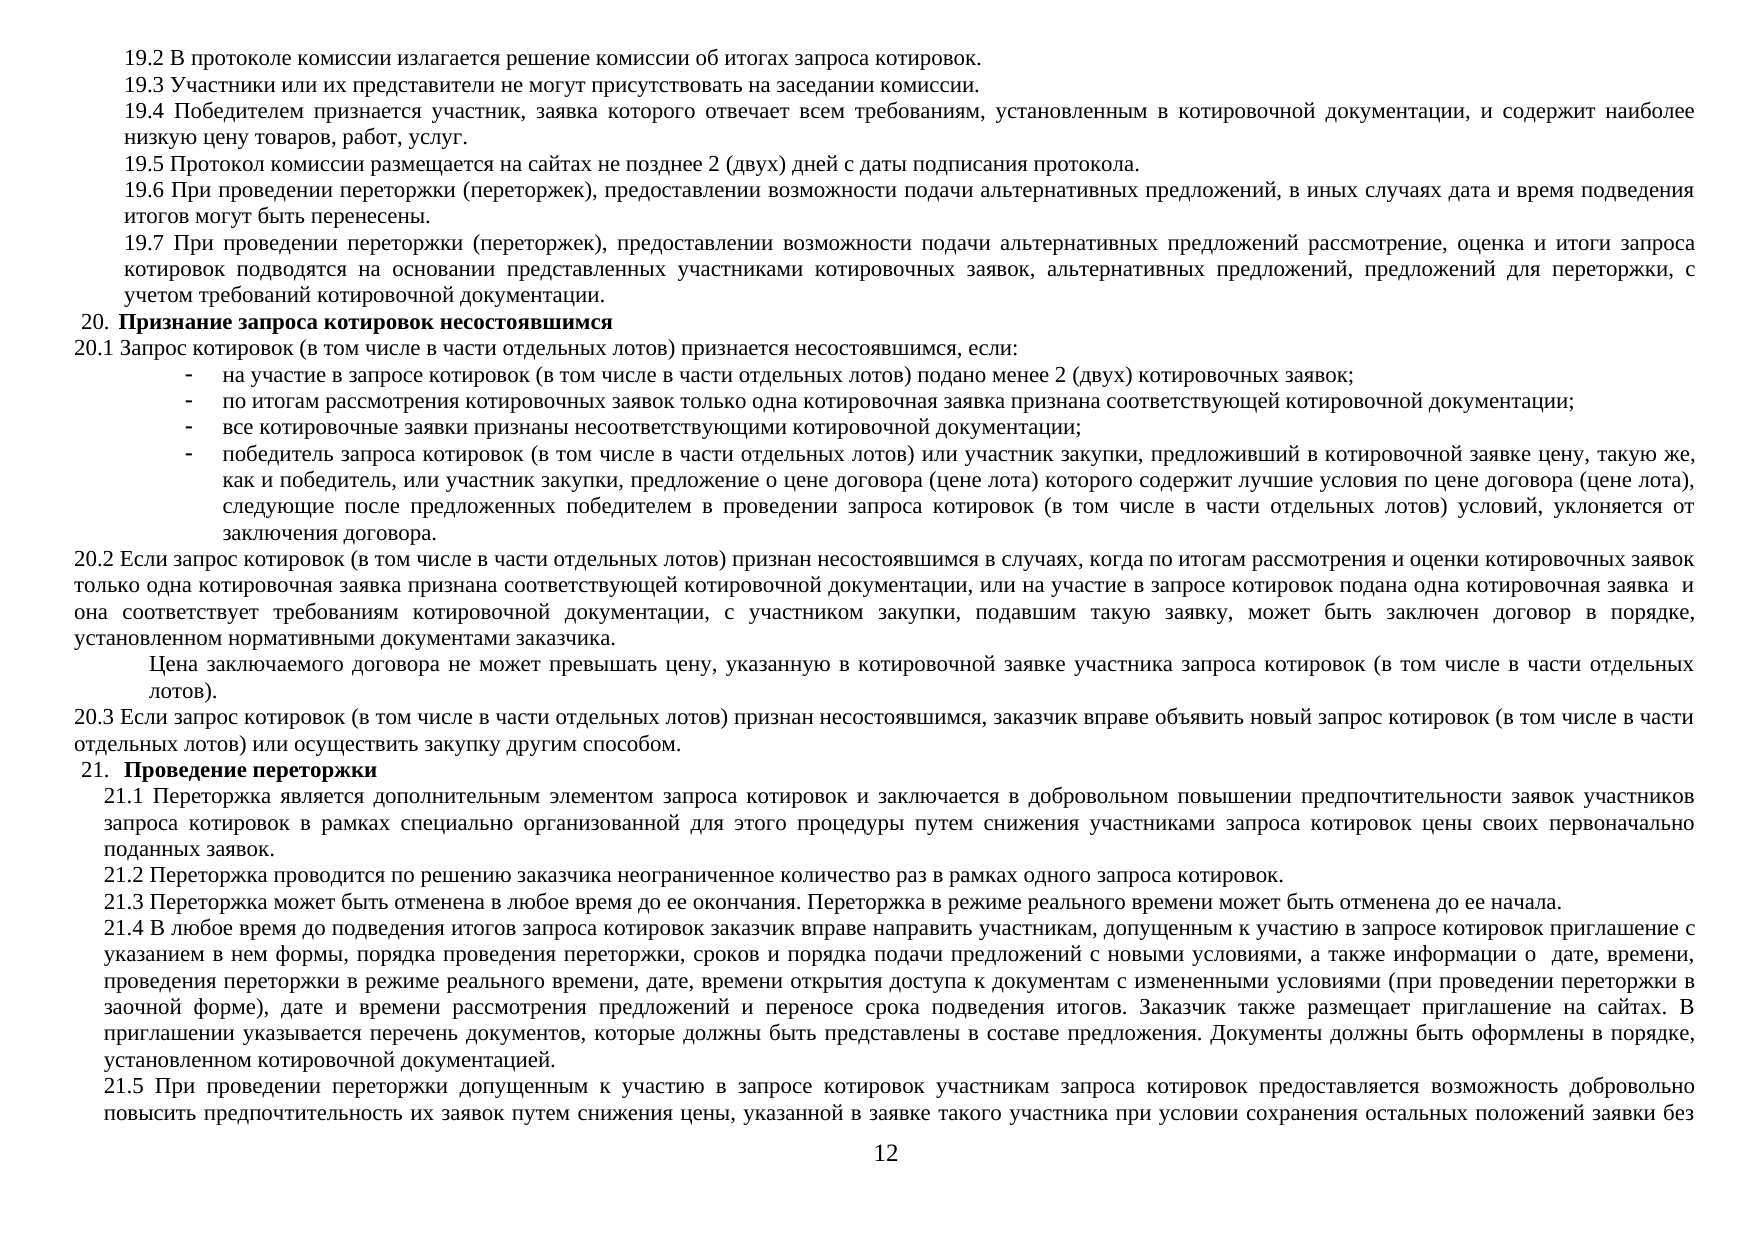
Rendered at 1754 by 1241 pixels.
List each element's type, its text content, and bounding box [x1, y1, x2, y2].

text 19.6 При проведении переторжки (переторжек), предоставлении возможности подачи альтернативных предложений, в иных случаях дата и время подведения итогов могут быть перенесены. [124, 176, 1698, 229]
text 19.7 При проведении переторжки (переторжек), предоставлении возможности подачи альтернативных предложений рассмотрение, оценка и итоги запроса котировок подводятся на основании представленных участниками котировочных заявок, альтернативных предложений, предложений для переторжки, с учетом требований котировочной документации. [124, 229, 1698, 308]
text 20.2 Если запрос котировок (в том числе в части отдельных лотов) признан несостоявшимся в случаях, когда по итогам рассмотрения и оценки котировочных заявок только одна котировочная заявка признана соответствующей котировочной документации, или на участие в запросе котировок подана одна котировочная заявка и она соответствует требованиям котировочной документации, с участником закупки, подавшим такую заявку, может быть заключен договор в порядке, установленном нормативными документами заказчика. [74, 545, 1698, 651]
list победитель запроса котировок (в том числе в части отдельных лотов) или участник закупки, предложивший в котировочной заявке цену, такую же, как и победитель, или участник закупки, предложение о цене договора (цене лота) которого содержит лучшие условия по цене договора (цене лота), следующие после предложенных победителем в проведении запроса котировок (в том числе в части отдельных лотов) условий, уклоняется от заключения договора. [185, 440, 1698, 545]
text 20.1 Запрос котировок (в том числе в части отдельных лотов) признается несостоявшимся, если: [74, 334, 1698, 361]
text 21.2 Переторжка проводится по решению заказчика неограниченное количество раз в рамках одного запроса котировок. [103, 861, 1698, 888]
text 19.2 В протоколе комиссии излагается решение комиссии об итогах запроса котировок. [124, 44, 1698, 71]
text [103, 1072, 1698, 1125]
list по итогам рассмотрения котировочных заявок только одна котировочная заявка признана соответствующей котировочной документации; [185, 387, 1698, 413]
text 20.3 Если запрос котировок (в том числе в части отдельных лотов) признан несостоявшимся, заказчик вправе объявить новый запрос котировок (в том числе в части отдельных лотов) или осуществить закупку другим способом. [74, 703, 1698, 756]
list Проведение переторжки [81, 756, 1698, 782]
list все котировочные заявки признаны несоответствующими котировочной документации; [185, 413, 1698, 440]
text 21.1 Переторжка является дополнительным элементом запроса котировок и заключается в добровольном повышении предпочтительности заявок участников запроса котировок в рамках специально организованной для этого процедуры путем снижения участниками запроса котировок цены своих первоначально поданных заявок. [103, 782, 1698, 861]
list Признание запроса котировок несостоявшимся [81, 308, 1698, 334]
list на участие в запросе котировок (в том числе в части отдельных лотов) подано менее 2 (двух) котировочных заявок; [185, 361, 1698, 387]
text 19.5 Протокол комиссии размещается на сайтах не позднее 2 (двух) дней с даты подписания протокола. [124, 150, 1698, 176]
text 21.3 Переторжка может быть отменена в любое время до ее окончания. Переторжка в режиме реального времени может быть отменена до ее начала. [103, 888, 1698, 914]
text Цена заключаемого договора не может превышать цену, указанную в котировочной заявке участника запроса котировок (в том числе в части отдельных лотов). [149, 651, 1698, 703]
text 19.3 Участники или их представители не могут присутствовать на заседании комиссии. [124, 71, 1698, 97]
text 21.4 В любое время до подведения итогов запроса котировок заказчик вправе направить участникам, допущенным к участию в запросе котировок приглашение с указанием в нем формы, порядка проведения переторжки, сроков и порядка подачи предложений с новыми условиями, а также информации о дате, времени, проведения переторжки в режиме реального времени, дате, времени открытия доступа к документам с измененными условиями (при проведении переторжки в заочной форме), дате и времени рассмотрения предложений и переносе срока подведения итогов. Заказчик также размещает приглашение на сайтах. В приглашении указывается перечень документов, которые должны быть представлены в составе предложения. Документы должны быть оформлены в порядке, установленном котировочной документацией. [103, 914, 1698, 1072]
text 19.4 Победителем признается участник, заявка которого отвечает всем требованиям, установленным в котировочной документации, и содержит наиболее низкую цену товаров, работ, услуг. [124, 97, 1698, 150]
